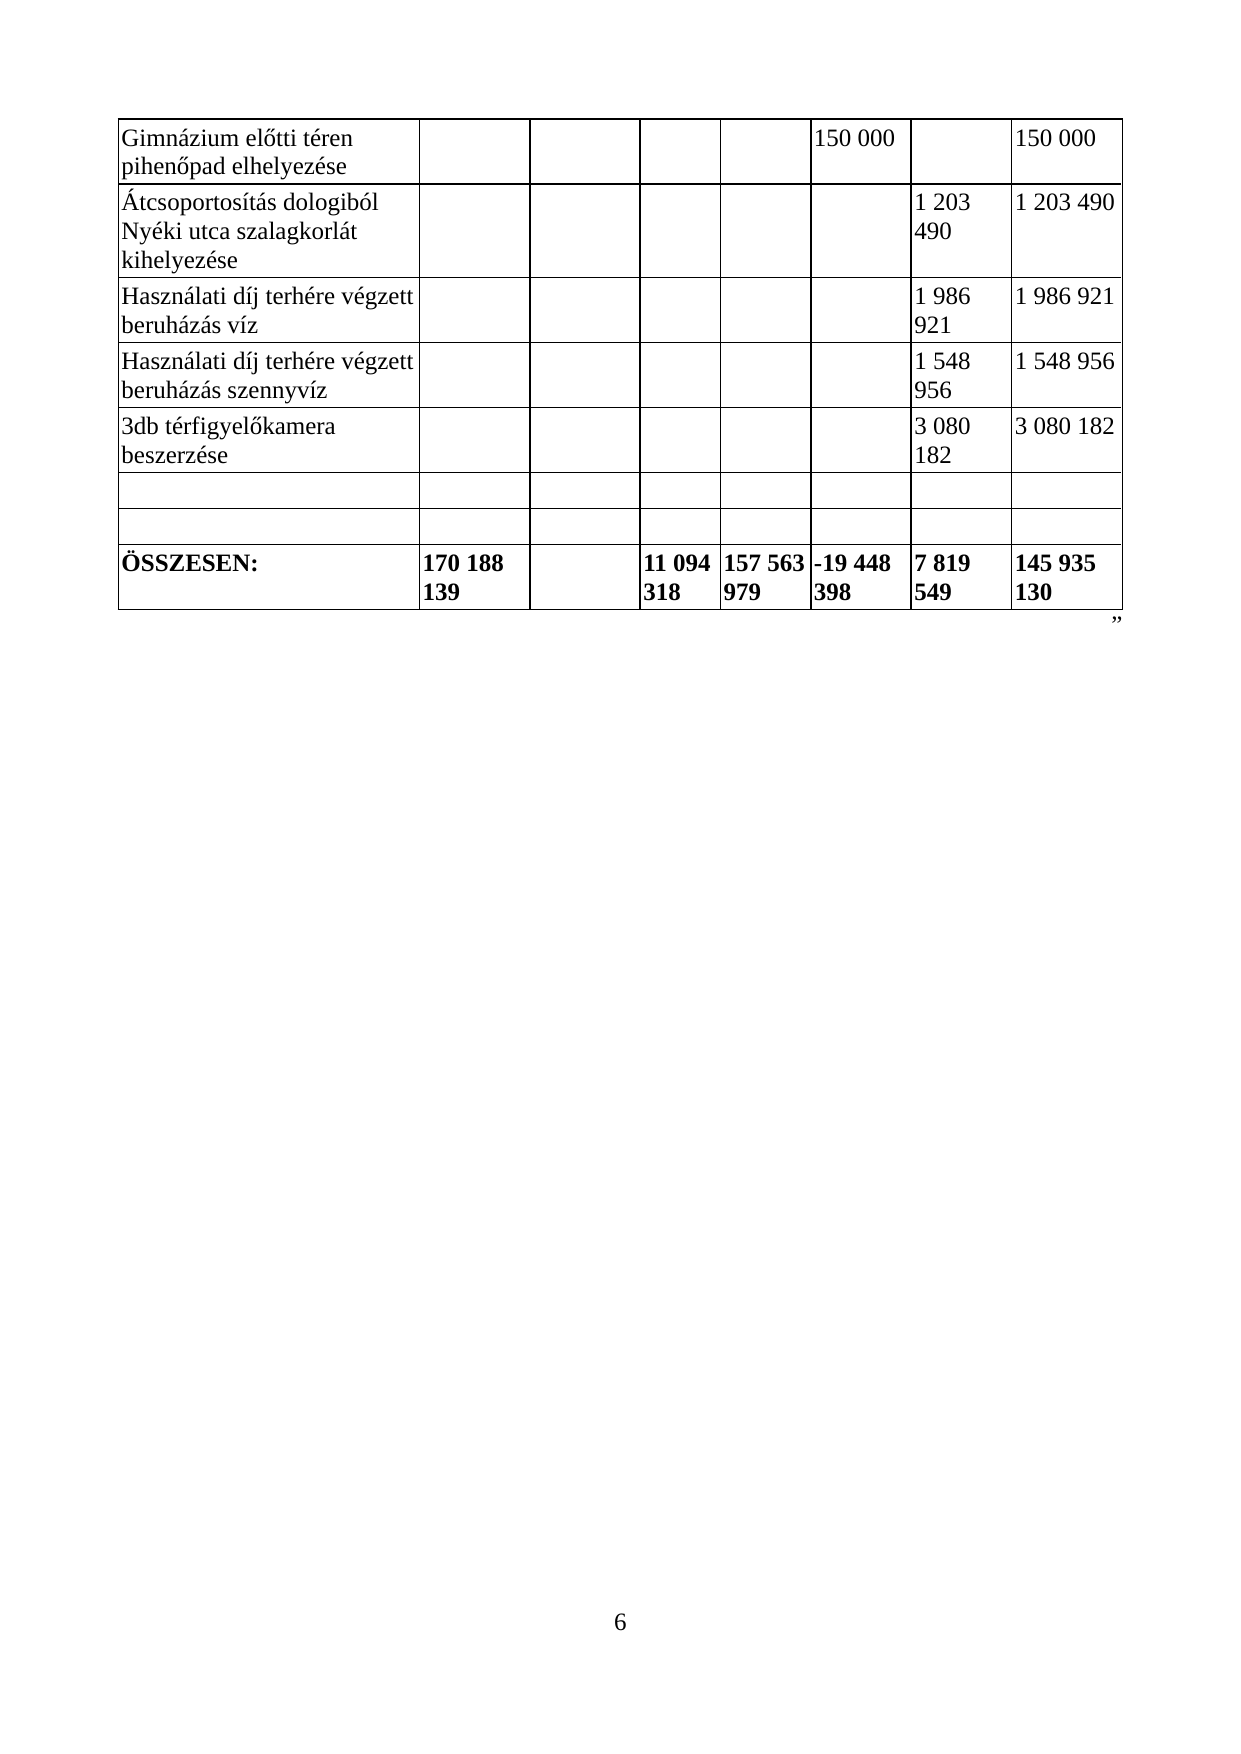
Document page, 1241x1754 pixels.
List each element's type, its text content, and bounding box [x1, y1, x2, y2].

table_cell [721, 278, 810, 342]
table_cell 170 188 139 [420, 545, 529, 608]
table_cell 150 000 [812, 120, 910, 183]
table_cell [641, 120, 720, 183]
table_cell [119, 473, 419, 507]
table_cell 1 203 490 [912, 185, 1011, 277]
text ” [118, 610, 1122, 639]
table_cell [812, 185, 910, 277]
table_cell [641, 473, 720, 507]
table_cell [812, 473, 910, 507]
table_cell [531, 545, 639, 608]
table_cell [721, 408, 810, 471]
table_cell [420, 408, 529, 471]
table_cell 157 563 979 [721, 545, 810, 608]
table_cell 3 080 182 [912, 408, 1011, 471]
table_cell [641, 185, 720, 277]
table_cell [912, 509, 1011, 544]
table_cell [812, 278, 910, 342]
table_cell -19 448 398 [812, 545, 910, 608]
table_cell [531, 278, 639, 342]
table_cell [1012, 471, 1122, 507]
table_cell [641, 343, 720, 406]
table_cell 150 000 [1012, 120, 1122, 183]
table_cell [531, 408, 639, 471]
table_cell [531, 509, 639, 544]
table_cell [420, 473, 529, 507]
table_cell [531, 343, 639, 406]
table_cell [721, 473, 810, 507]
table_cell 7 819 549 [912, 545, 1011, 608]
table_cell [531, 473, 639, 507]
table_cell ÖSSZESEN: [119, 545, 419, 608]
table_cell 1 548 956 [1012, 342, 1122, 406]
table_cell [420, 120, 529, 183]
table_cell Átcsoportosítás dologiból Nyéki utca szalagkorlát kihelyezése [119, 185, 419, 277]
table_cell Használati díj terhére végzett beruházás szennyvíz [119, 343, 419, 406]
table_cell 1 986 921 [1012, 277, 1122, 342]
table_cell Használati díj terhére végzett beruházás víz [119, 278, 419, 342]
table_cell 1 203 490 [1012, 183, 1122, 277]
table_cell 3 080 182 [1012, 406, 1122, 471]
table_cell [1012, 508, 1122, 544]
table_cell [721, 120, 810, 183]
table_cell [721, 509, 810, 544]
table_cell [641, 278, 720, 342]
table_cell 1 548 956 [912, 343, 1011, 406]
table_cell [721, 343, 810, 406]
table_cell [812, 343, 910, 406]
table_cell [641, 509, 720, 544]
table_cell [420, 278, 529, 342]
table_cell [812, 509, 910, 544]
table_cell [721, 185, 810, 277]
table_cell [420, 185, 529, 277]
table_cell [119, 509, 419, 544]
table_cell [531, 185, 639, 277]
table_cell [531, 120, 639, 183]
table_cell Gimnázium előtti téren pihenőpad elhelyezése [119, 120, 419, 183]
table_cell 145 935 130 [1012, 544, 1122, 608]
table_cell 11 094 318 [641, 545, 720, 608]
table_cell 1 986 921 [912, 278, 1011, 342]
table_cell [641, 408, 720, 471]
table_cell [420, 343, 529, 406]
table_cell [912, 473, 1011, 507]
table_cell [812, 408, 910, 471]
table_cell 3db térfigyelőkamera beszerzése [119, 408, 419, 471]
table_cell [912, 120, 1011, 183]
table_cell [420, 509, 529, 544]
